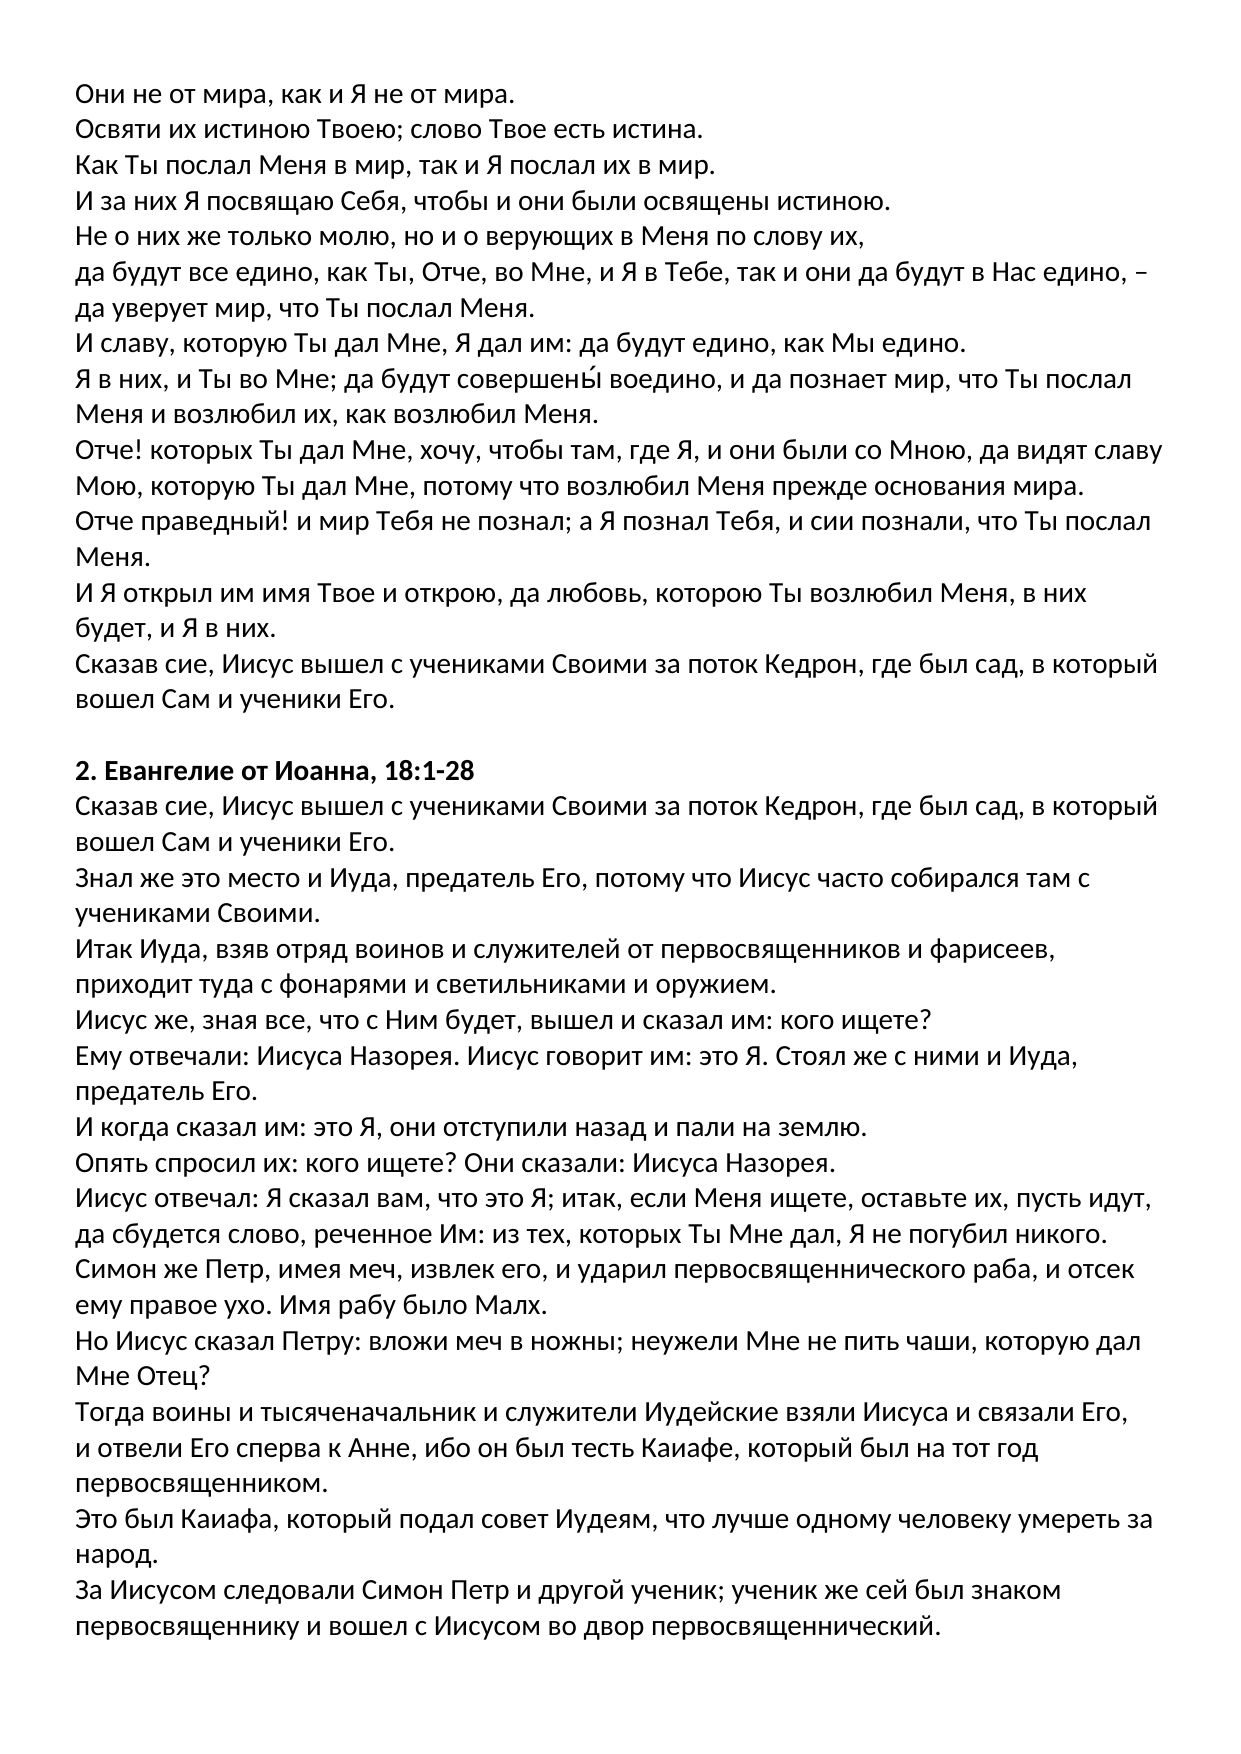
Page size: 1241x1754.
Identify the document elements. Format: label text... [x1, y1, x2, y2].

text И когда сказал им: это Я, они отступили назад и пали на землю. [75, 1108, 1165, 1144]
text и отвели Его сперва к Анне, ибо он был тесть Каиафе, который был на тот год первосвященником. [75, 1429, 1165, 1500]
text Не о них же только молю, но и о верующих в Меня по слову их, [75, 217, 1165, 253]
text Сказав сие, Иисус вышел с учениками Своими за поток Кедрон, где был сад, в который вошел Сам и ученики Его. [75, 787, 1165, 859]
text За Иисусом следовали Симон Петр и другой ученик; ученик же сей был знаком первосвященнику и вошел с Иисусом во двор первосвященнический. [75, 1571, 1165, 1642]
text Ему отвечали: Иисуса Назорея. Иисус говорит им: это Я. Стоял же с ними и Иуда, предатель Его. [75, 1037, 1165, 1108]
text Это был Каиафа, который подал совет Иудеям, что лучше одному человеку умереть за народ. [75, 1500, 1165, 1571]
text Тогда воины и тысяченачальник и служители Иудейские взяли Иисуса и связали Его, [75, 1393, 1165, 1429]
text И Я открыл им имя Твое и открою, да любовь, которою Ты возлюбил Меня, в них будет, и Я в них. [75, 574, 1165, 645]
text Знал же это место и Иуда, предатель Его, потому что Иисус часто собирался там с учениками Своими. [75, 859, 1165, 930]
text Отче праведный! и мир Тебя не познал; а Я познал Тебя, и сии познали, что Ты послал Меня. [75, 502, 1165, 574]
text да будут все едино, как Ты, Отче, во Мне, и Я в Тебе, так и они да будут в Нас едино, – да уверует мир, что Ты послал Меня. [75, 253, 1165, 324]
text Иисус отвечал: Я сказал вам, что это Я; итак, если Меня ищете, оставьте их, пусть идут, [75, 1179, 1165, 1215]
text Итак Иуда, взяв отряд воинов и служителей от первосвященников и фарисеев, приходит туда с фонарями и светильниками и оружием. [75, 930, 1165, 1001]
text Они не от мира, как и Я не от мира. [75, 75, 1165, 111]
text Опять спросил их: кого ищете? Они сказали: Иисуса Назорея. [75, 1144, 1165, 1179]
text Освяти их истиною Твоею; слово Твое есть истина. [75, 111, 1165, 146]
text Но Иисус сказал Петру: вложи меч в ножны; неужели Мне не пить чаши, которую дал Мне Отец? [75, 1322, 1165, 1393]
text Иисус же, зная все, что с Ним будет, вышел и сказал им: кого ищете? [75, 1001, 1165, 1037]
text Сказав сие, Иисус вышел с учениками Своими за поток Кедрон, где был сад, в который вошел Сам и ученики Его. [75, 645, 1165, 716]
text Отче! которых Ты дал Мне, хочу, чтобы там, где Я, и они были со Мною, да видят славу Мою, которую Ты дал Мне, потому что возлюбил Меня прежде основания мира. [75, 431, 1165, 502]
text И славу, которую Ты дал Мне, Я дал им: да будут едино, как Мы едино. [75, 324, 1165, 360]
text Я в них, и Ты во Мне; да будут совершены́ воедино, и да познает мир, что Ты послал Меня и возлюбил их, как возлюбил Меня. [75, 360, 1165, 431]
text Симон же Петр, имея меч, извлек его, и ударил первосвященнического раба, и отсек ему правое ухо. Имя рабу было Малх. [75, 1251, 1165, 1322]
text 2. Евангелие от Иоанна, 18:1-28 [75, 752, 1165, 787]
text И за них Я посвящаю Себя, чтобы и они были освящены истиною. [75, 182, 1165, 217]
text Как Ты послал Меня в мир, так и Я послал их в мир. [75, 146, 1165, 182]
text да сбудется слово, реченное Им: из тех, которых Ты Мне дал, Я не погубил никого. [75, 1215, 1165, 1251]
